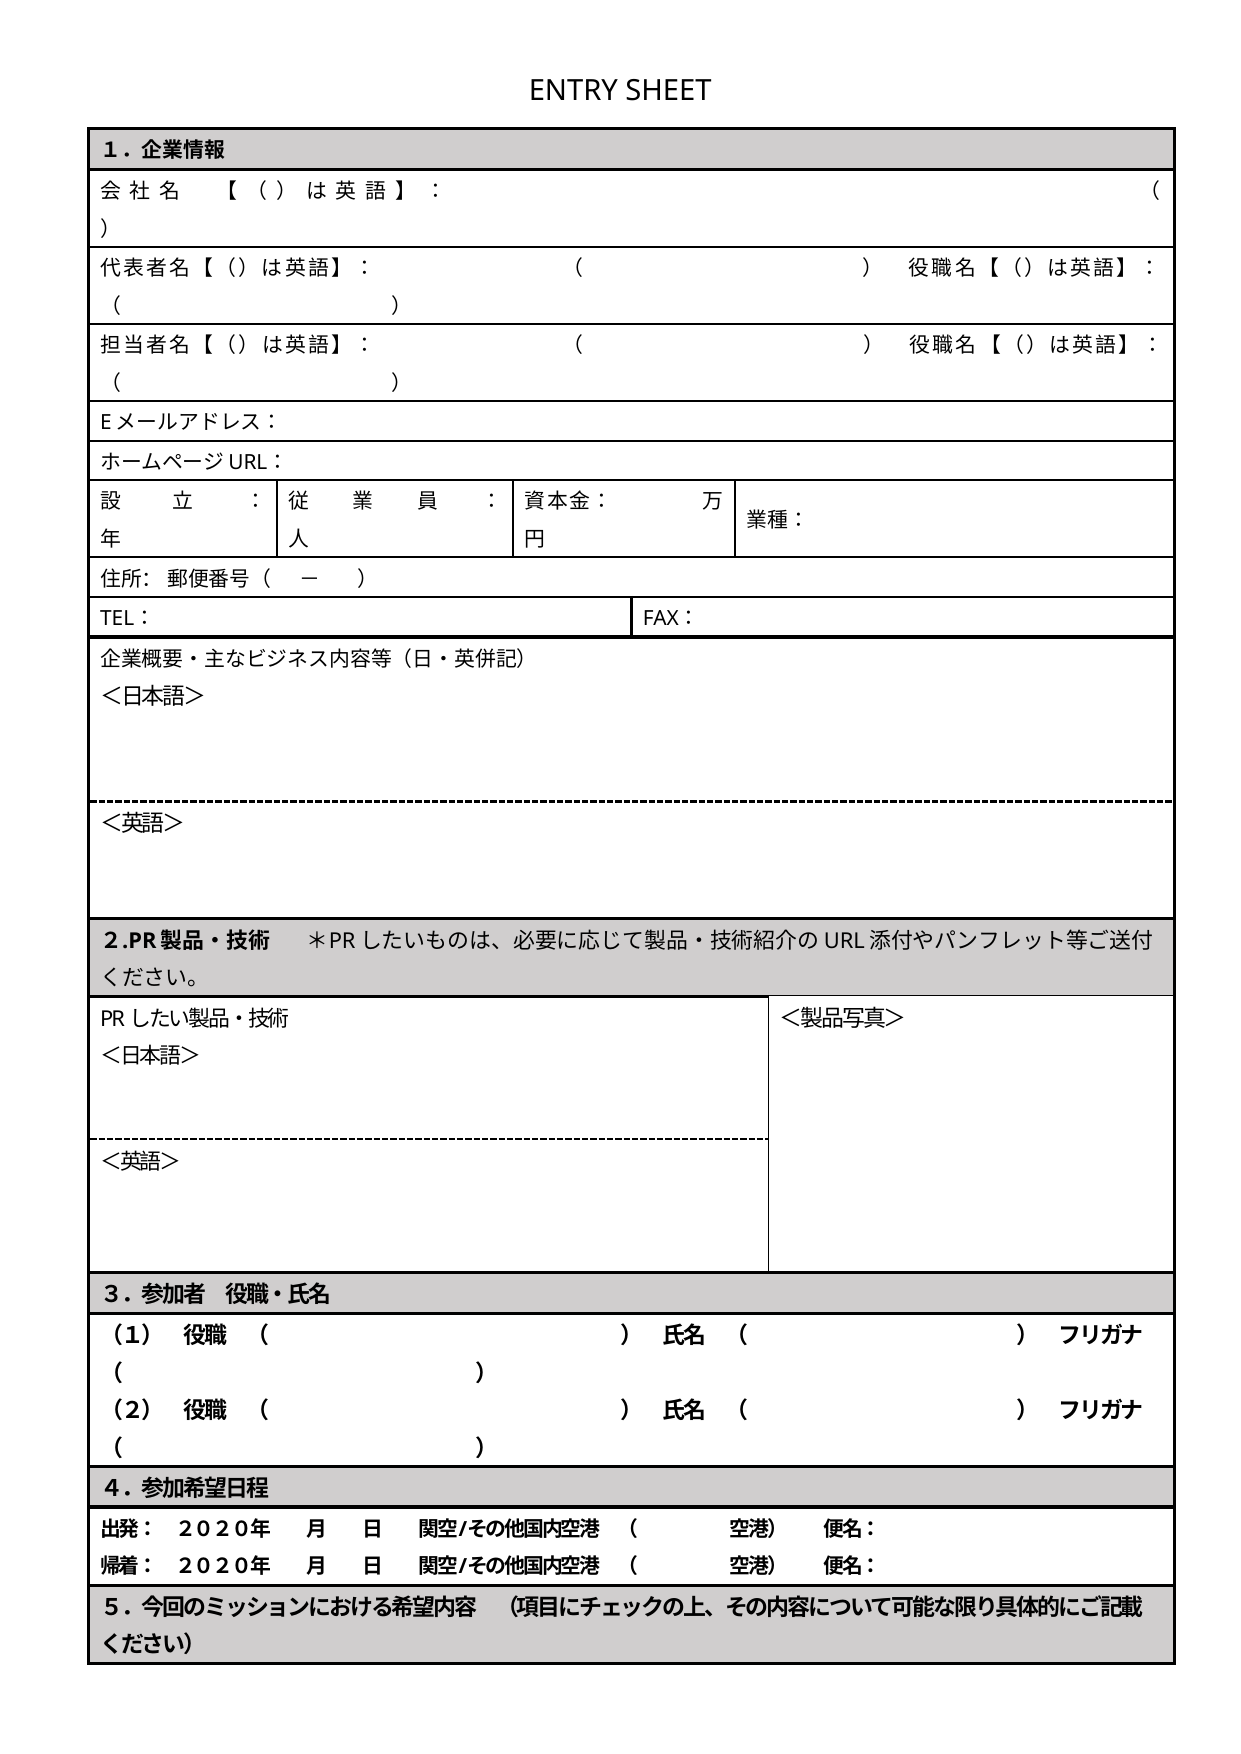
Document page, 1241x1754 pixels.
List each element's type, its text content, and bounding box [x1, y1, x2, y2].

text ENTRY SHEET [89, 52, 1152, 127]
table_cell 代表者名【（）は英語】： （ ） 役職名【（）は英語】： （ ） [90, 248, 1173, 323]
table_cell ５．今回のミッションにおける希望内容 （項目にチェックの上、その内容について可能な限り具体的にご記載ください） [90, 1587, 1173, 1662]
table_cell PRしたい製品・技術 ＜日本語＞ [90, 998, 768, 1138]
table_cell ホームページURL： [90, 442, 1173, 479]
table_cell 会社名 【（）は英語】： （ ） [90, 171, 1173, 246]
table_cell ３．参加者 役職・氏名 [90, 1274, 1173, 1312]
table_cell ＜製品写真＞ [769, 996, 1173, 1271]
table_cell 設立： 年 [90, 481, 276, 556]
table_cell （１） 役職 （ ） 氏名 （ ） フリガナ （ ） （２） 役職 （ ） 氏名 （ ） フリガナ （ ） [90, 1315, 1173, 1465]
table_cell 従業員： 人 [278, 481, 512, 556]
table_cell ２.PR製品・技術 ＊PRしたいものは、必要に応じて製品・技術紹介のURL添付やパンフレット等ご送付ください。 [90, 920, 1173, 995]
table_cell FAX： [633, 598, 1173, 635]
table_cell 企業概要・主なビジネス内容等（日・英併記） ＜日本語＞ [90, 639, 1173, 800]
table_cell Eメールアドレス： [90, 402, 1173, 439]
table_cell ＜英語＞ [90, 800, 1173, 917]
table_cell TEL： [90, 598, 630, 635]
table_cell 資本金： 万円 [514, 481, 734, 556]
table_cell 住所： 郵便番号（ － ） [90, 558, 1173, 596]
table_cell ４．参加希望日程 [90, 1468, 1173, 1505]
table_cell 出発： ２０２０年 月 日 関空/その他国内空港 （ 空港） 便名： 帰着： ２０２０年 月 日 関空/その他国内空港 （ 空港） 便名： [90, 1509, 1173, 1583]
table_cell 担当者名【（）は英語】： （ ） 役職名【（）は英語】： （ ） [90, 325, 1173, 400]
table_cell ＜英語＞ [90, 1138, 768, 1271]
table_cell 業種： [736, 481, 1173, 556]
table_header １．企業情報 [90, 130, 1173, 168]
